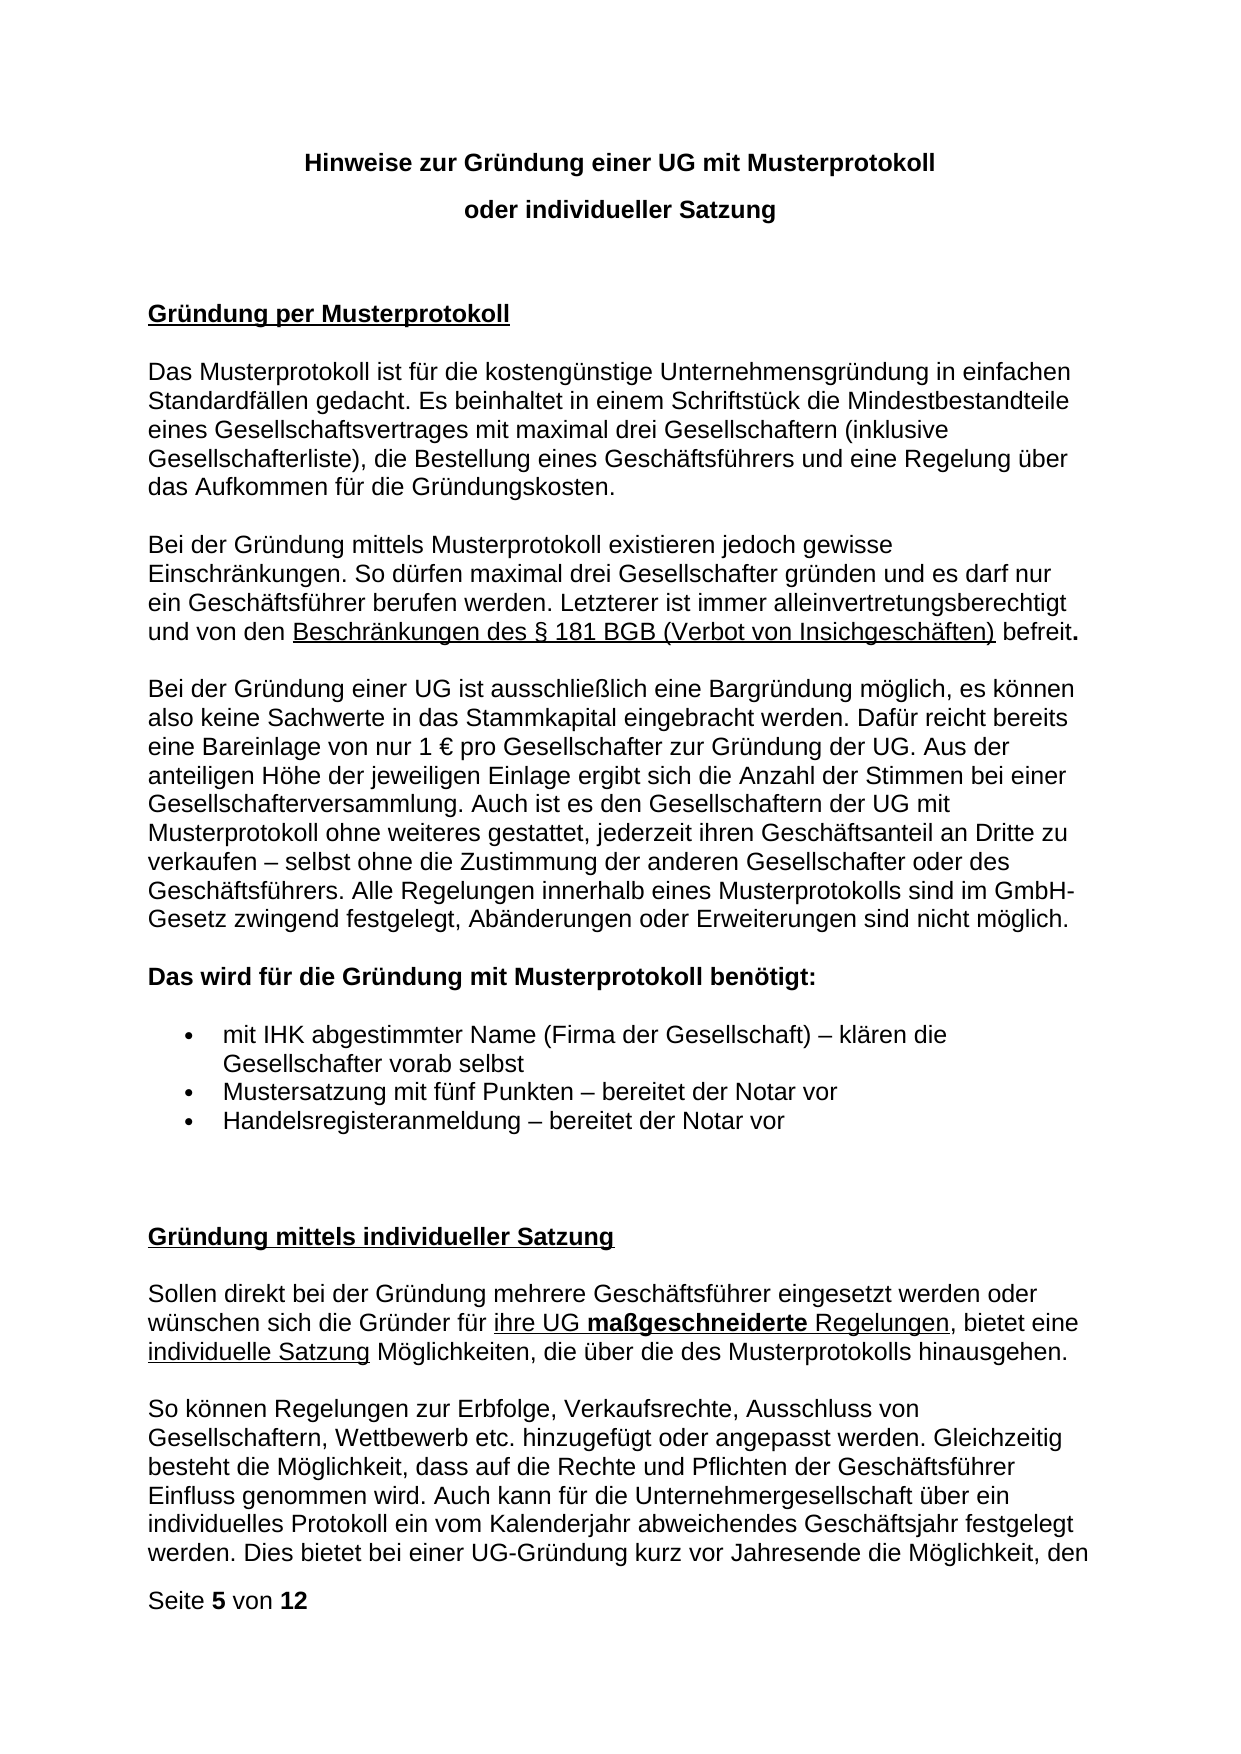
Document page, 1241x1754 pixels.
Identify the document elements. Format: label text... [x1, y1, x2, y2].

text oder individueller Satzung [148, 195, 1093, 224]
list Handelsregisteranmeldung – bereitet der Notar vor [185, 1106, 1093, 1135]
text Bei der Gründung einer UG ist ausschließlich eine Bargründung möglich, es können also keine Sachwerte in das Stammkapital eingebracht werden. Dafür reicht bereits eine Bareinlage von nur 1 € pro Gesellschafter zur Gründung der UG. Aus der anteiligen Höhe der jeweiligen Einlage ergibt sich die Anzahl der Stimmen bei einer Gesellschafterversammlung. Auch ist es den Gesellschaftern der UG mit Musterprotokoll ohne weiteres gestattet, jederzeit ihren Geschäftsanteil an Dritte zu verkaufen – selbst ohne die Zustimmung der anderen Gesellschafter oder des Geschäftsführers. Alle Regelungen innerhalb eines Musterprotokolls sind im GmbH-Gesetz zwingend festgelegt, Abänderungen oder Erweiterungen sind nicht möglich. Das wird für die Gründung mit Musterprotokoll benötigt: [148, 674, 1093, 991]
text Bei der Gründung mittels Musterprotokoll existieren jedoch gewisse Einschränkungen. So dürfen maximal drei Gesellschafter gründen und es darf nur ein Geschäftsführer berufen werden. Letzterer ist immer alleinvertretungsberechtigt und von den Beschränkungen des § 181 BGB (Verbot von Insichgeschäften) befreit. [148, 530, 1093, 645]
list mit IHK abgestimmter Name (Firma der Gesellschaft) – klären die Gesellschafter vorab selbst [185, 1020, 1093, 1077]
list Mustersatzung mit fünf Punkten – bereitet der Notar vor [185, 1077, 1093, 1106]
text Das Musterprotokoll ist für die kostengünstige Unternehmensgründung in einfachen Standardfällen gedacht. Es beinhaltet in einem Schriftstück die Mindestbestandteile eines Gesellschaftsvertrages mit maximal drei Gesellschaftern (inklusive Gesellschafterliste), die Bestellung eines Geschäftsführers und eine Regelung über das Aufkommen für die Gründungskosten. [148, 357, 1093, 501]
text Gründung per Musterprotokoll [148, 299, 1093, 328]
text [148, 1222, 1093, 1567]
text Hinweise zur Gründung einer UG mit Musterprotokoll [148, 148, 1093, 176]
